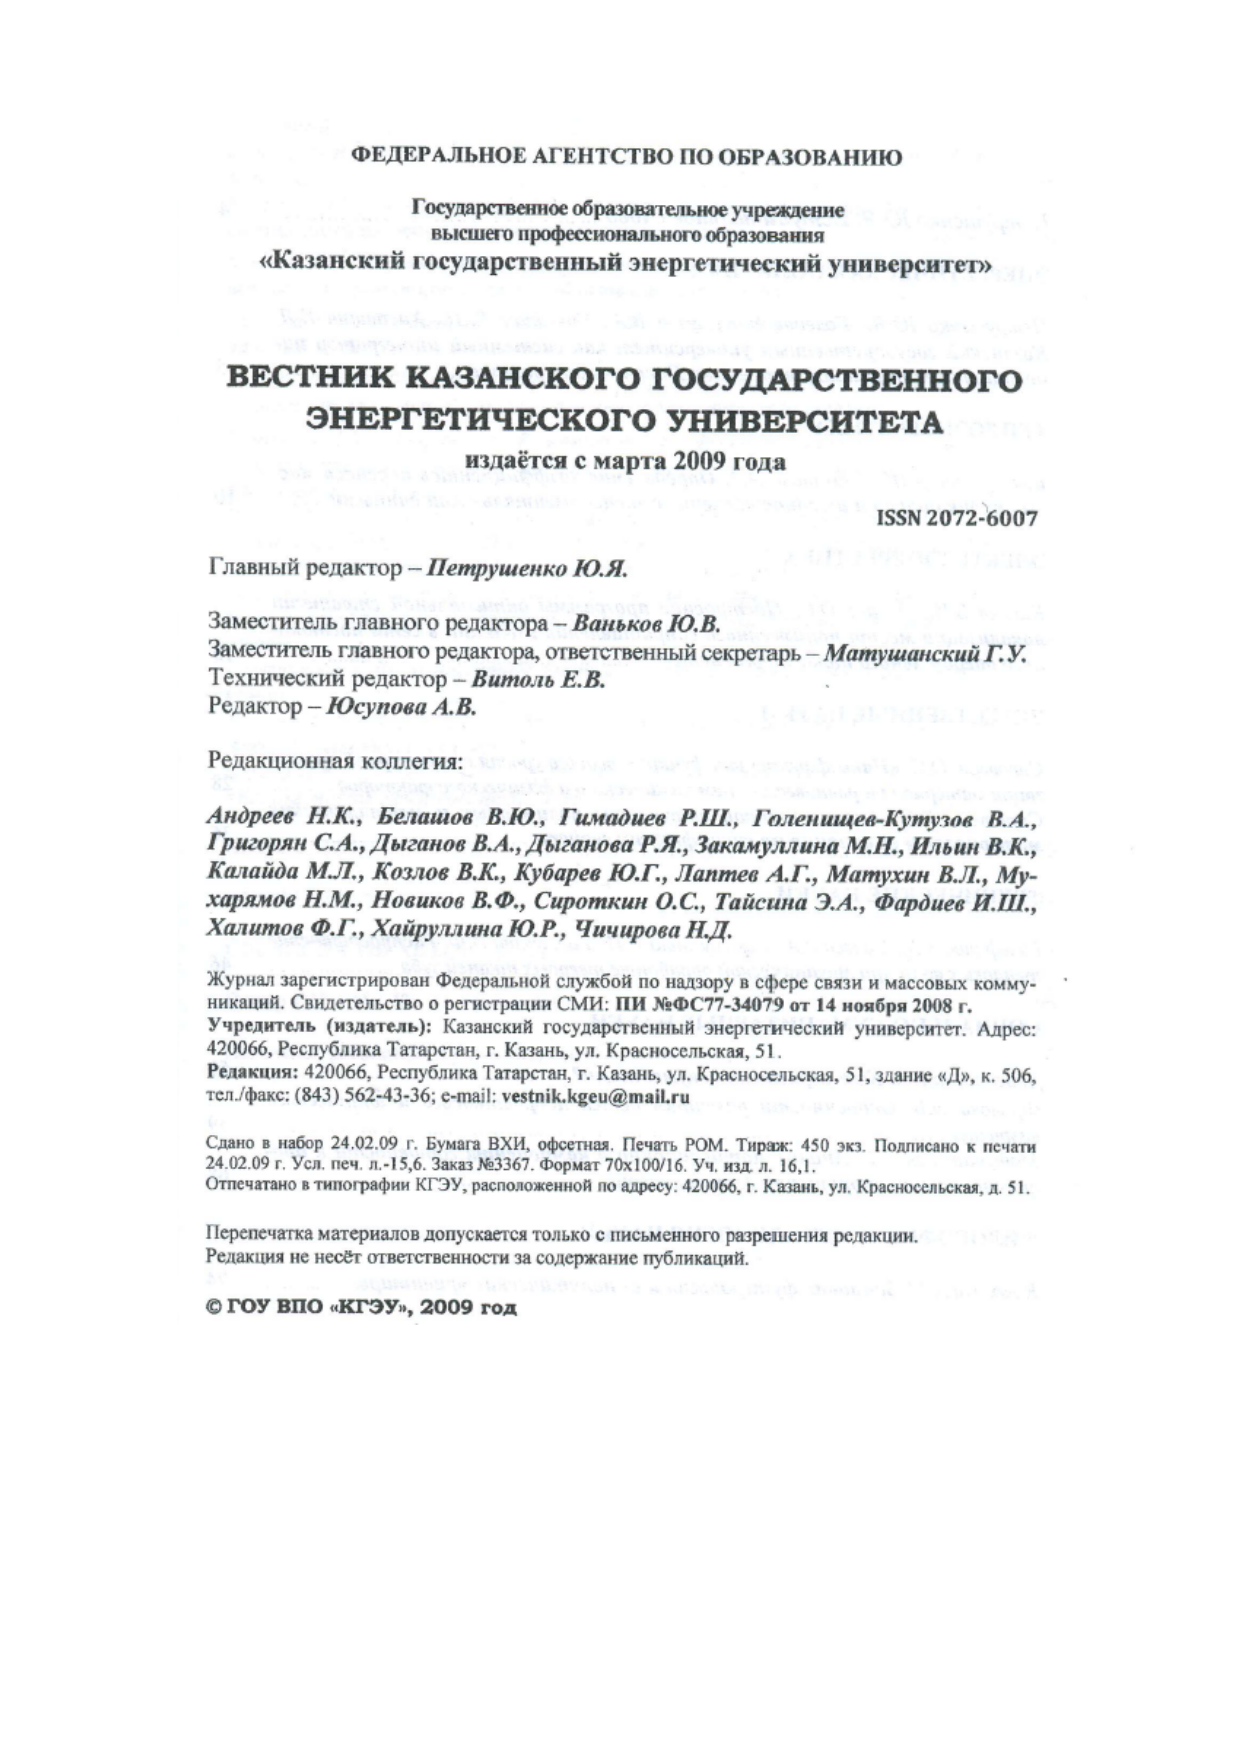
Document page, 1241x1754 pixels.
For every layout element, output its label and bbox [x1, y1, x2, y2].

picture [177, 118, 1153, 1325]
